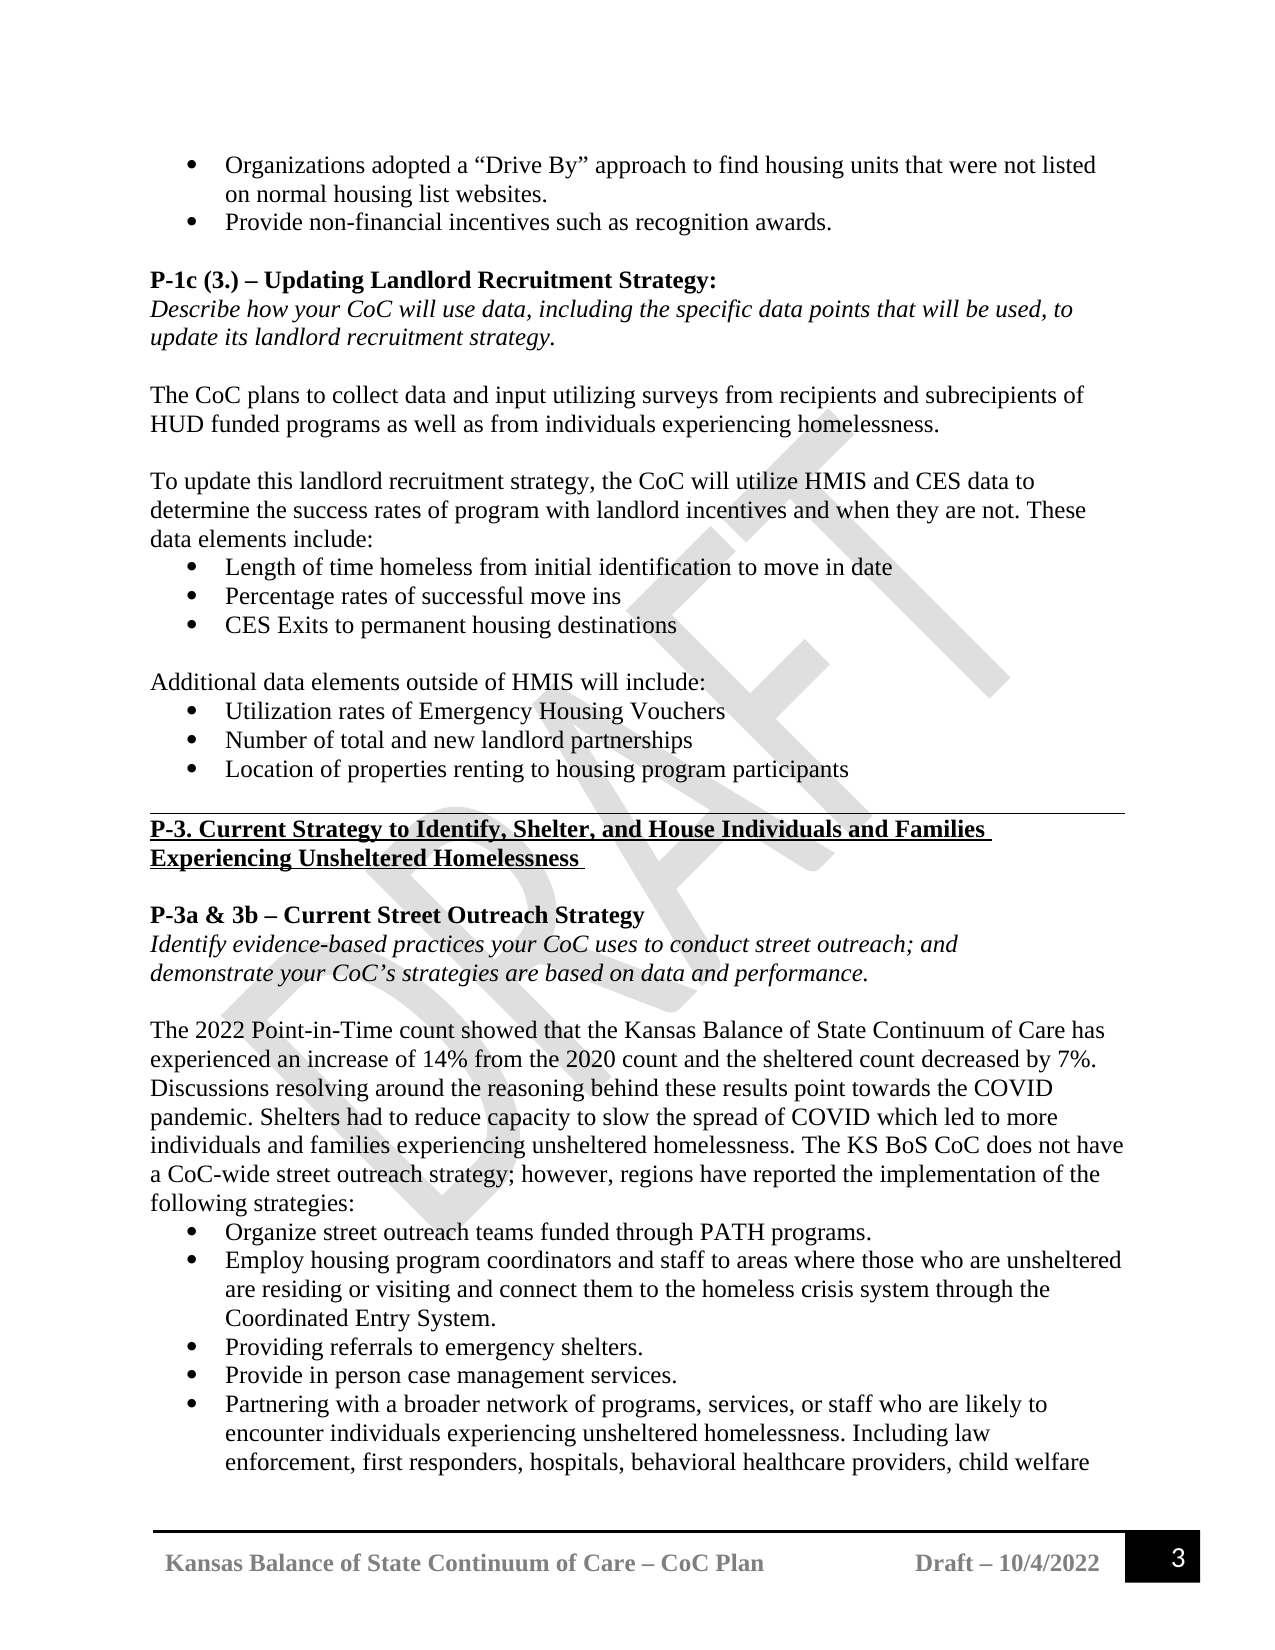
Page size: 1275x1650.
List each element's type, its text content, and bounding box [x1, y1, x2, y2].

list Location of properties renting to housing program participants [187, 754, 1125, 782]
text P-1c (3.) – Updating Landlord Recruitment Strategy: [150, 265, 1125, 294]
list Providing referrals to emergency shelters. [187, 1332, 1125, 1361]
text P-3. Current Strategy to Identify, Shelter, and House Individuals and Families Experiencing Unsheltered Homelessness [150, 814, 1125, 872]
list Provide non-financial incentives such as recognition awards. [187, 207, 1125, 236]
text Describe how your CoC will use data, including the specific data points that will be used, to update its landlord recruitment strategy. [150, 294, 1125, 351]
text Additional data elements outside of HMIS will include: [150, 667, 1125, 696]
text The 2022 Point-in-Time count showed that the Kansas Balance of State Continuum of Care has experienced an increase of 14% from the 2020 count and the sheltered count decreased by 7%. Discussions resolving around the reasoning behind these results point towards the COVID pandemic. Shelters had to reduce capacity to slow the spread of COVID which led to more individuals and families experiencing unsheltered homelessness. The KS BoS CoC does not have a CoC-wide street outreach strategy; however, regions have reported the implementation of the following strategies: [150, 1016, 1125, 1217]
list Length of time homeless from initial identification to move in date [187, 552, 1125, 581]
list Employ housing program coordinators and staff to areas where those who are unsheltered are residing or visiting and connect them to the homeless crisis system through the Coordinated Entry System. [187, 1246, 1125, 1332]
text demonstrate your CoC’s strategies are based on data and performance. [150, 958, 1125, 987]
list CES Exits to permanent housing destinations [187, 610, 1125, 639]
list Percentage rates of successful move ins [187, 581, 1125, 610]
text P-3a & 3b – Current Street Outreach Strategy [150, 901, 1125, 929]
list Utilization rates of Emergency Housing Vouchers [187, 696, 1125, 725]
list Provide in person case management services. [187, 1361, 1125, 1389]
text Identify evidence-based practices your CoC uses to conduct street outreach; and [150, 929, 1125, 958]
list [187, 1389, 1125, 1476]
list Organize street outreach teams funded through PATH programs. [187, 1217, 1125, 1246]
list Number of total and new landlord partnerships [187, 725, 1125, 754]
text To update this landlord recruitment strategy, the CoC will utilize HMIS and CES data to determine the success rates of program with landlord incentives and when they are not. These data elements include: [150, 466, 1125, 552]
text The CoC plans to collect data and input utilizing surveys from recipients and subrecipients of HUD funded programs as well as from individuals experiencing homelessness. [150, 380, 1125, 437]
list Organizations adopted a “Drive By” approach to find housing units that were not listed on normal housing list websites. [187, 150, 1125, 207]
